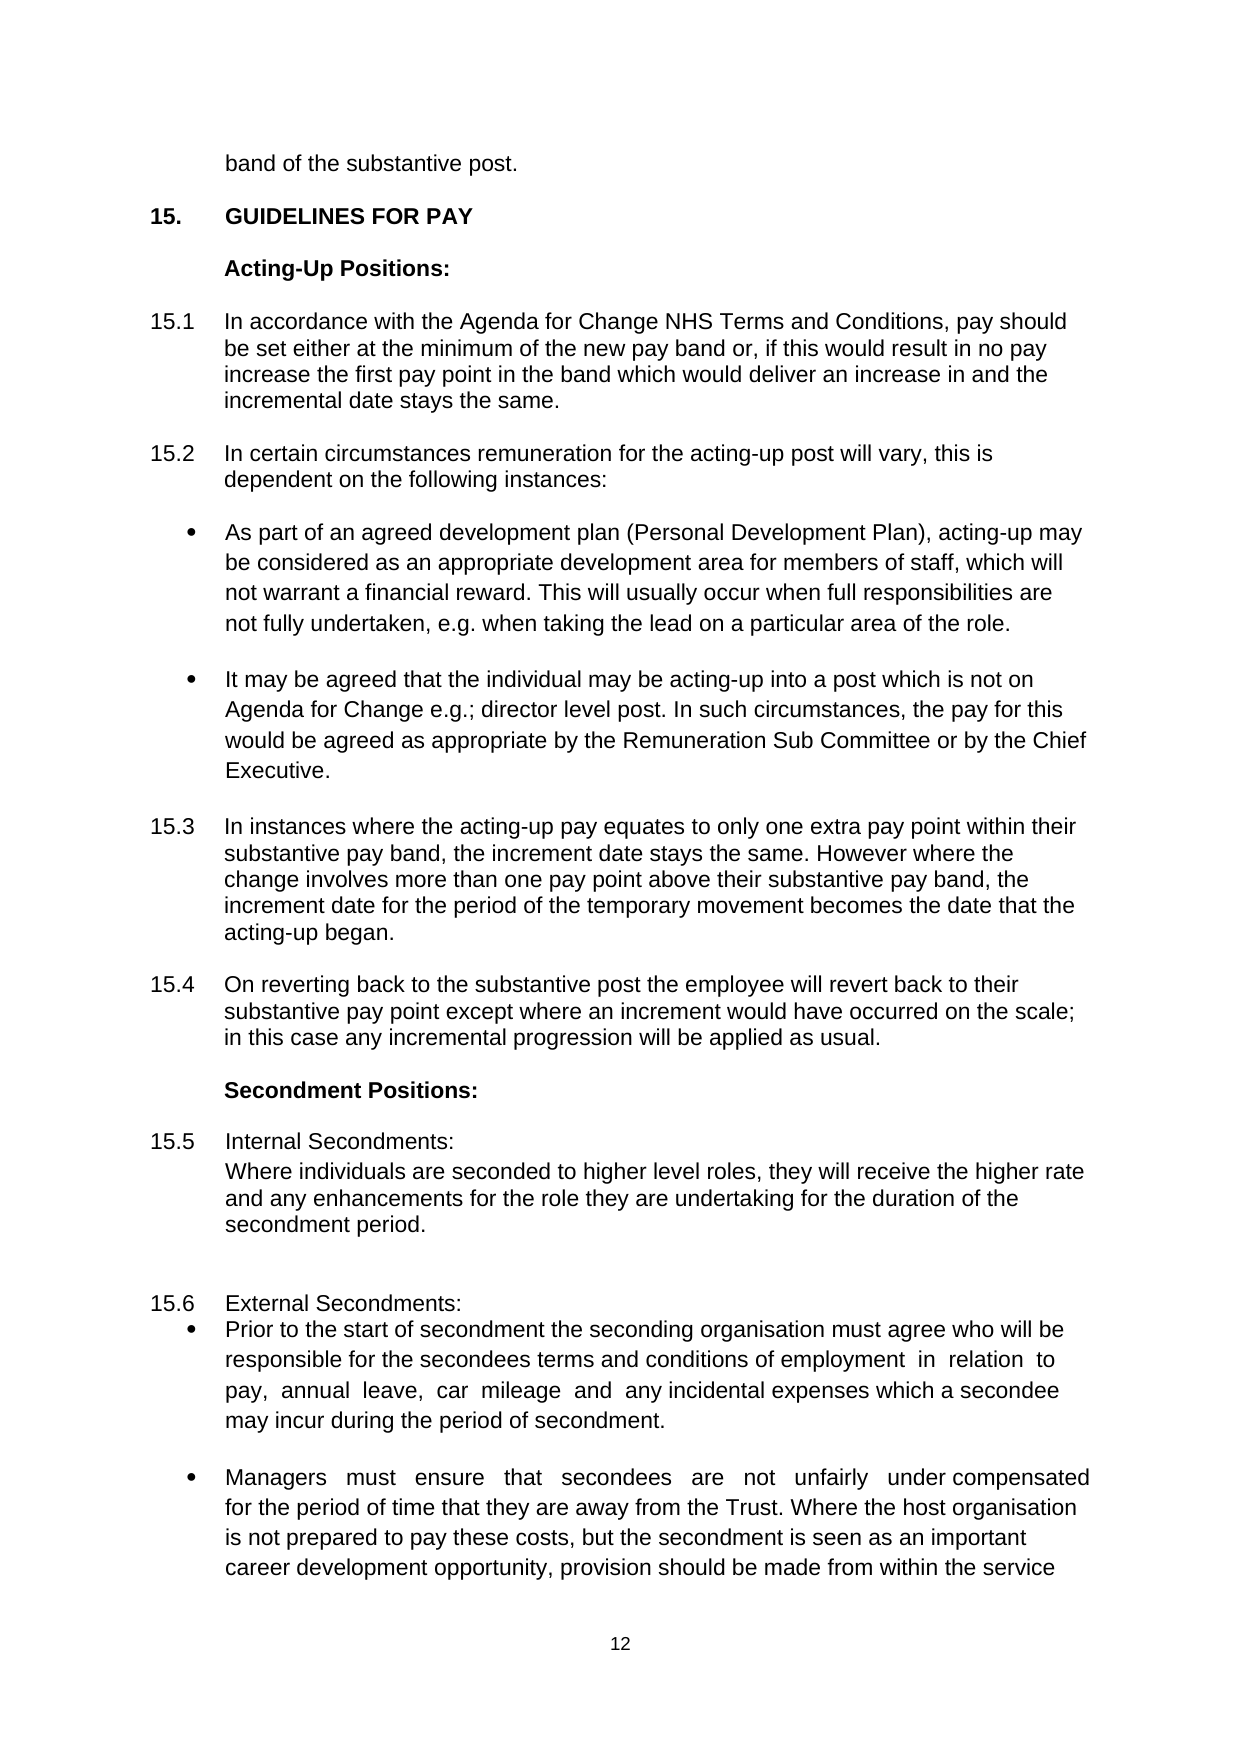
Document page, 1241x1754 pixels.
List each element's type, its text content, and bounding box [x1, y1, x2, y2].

text Where individuals are seconded to higher level roles, they will receive the higher rate and any enhancements for the role they are undertaking for the duration of the secondment period. [225, 1158, 1090, 1237]
list As part of an agreed development plan (Personal Development Plan), acting-up may be considered as an appropriate development area for members of staff, which will not warrant a financial reward. This will usually occur when full responsibilities are not fully undertaken, e.g. when taking the lead on a particular area of the role. [187, 519, 1090, 636]
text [150, 150, 1090, 176]
text 15.2 In certain circumstances remuneration for the acting-up post will vary, this is dependent on the following instances: [150, 440, 1090, 493]
text 15.1 In accordance with the Agenda for Change NHS Terms and Conditions, pay should be set either at the minimum of the new pay band or, if this would result in no pay increase the first pay point in the band which would deliver an increase in and the incremental date stays the same. [150, 308, 1090, 413]
text 15.3 In instances where the acting-up pay equates to only one extra pay point within their substantive pay band, the increment date stays the same. However where the change involves more than one pay point above their substantive pay band, the increment date for the period of the temporary movement becomes the date that the acting-up began. [150, 813, 1090, 945]
text Acting-Up Positions: [150, 255, 1090, 282]
text 15.6 External Secondments: [150, 1290, 1090, 1316]
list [187, 1463, 1090, 1580]
list Internal Secondments: [150, 1128, 1090, 1154]
text Secondment Positions: [150, 1077, 1090, 1103]
list It may be agreed that the individual may be acting-up into a post which is not on Agenda for Change e.g.; director level post. In such circumstances, the pay for this would be agreed as appropriate by the Remuneration Sub Committee or by the Chief Executive. [187, 666, 1090, 783]
list Prior to the start of secondment the seconding organisation must agree who will be responsible for the secondees terms and conditions of employment in relation to pay, annual leave, car mileage and any incidental expenses which a secondee may incur during the period of secondment. [187, 1316, 1090, 1433]
text 15. GUIDELINES FOR PAY [150, 203, 1090, 229]
text 15.4 On reverting back to the substantive post the employee will revert back to their substantive pay point except where an increment would have occurred on the scale; in this case any incremental progression will be applied as usual. [150, 971, 1090, 1051]
